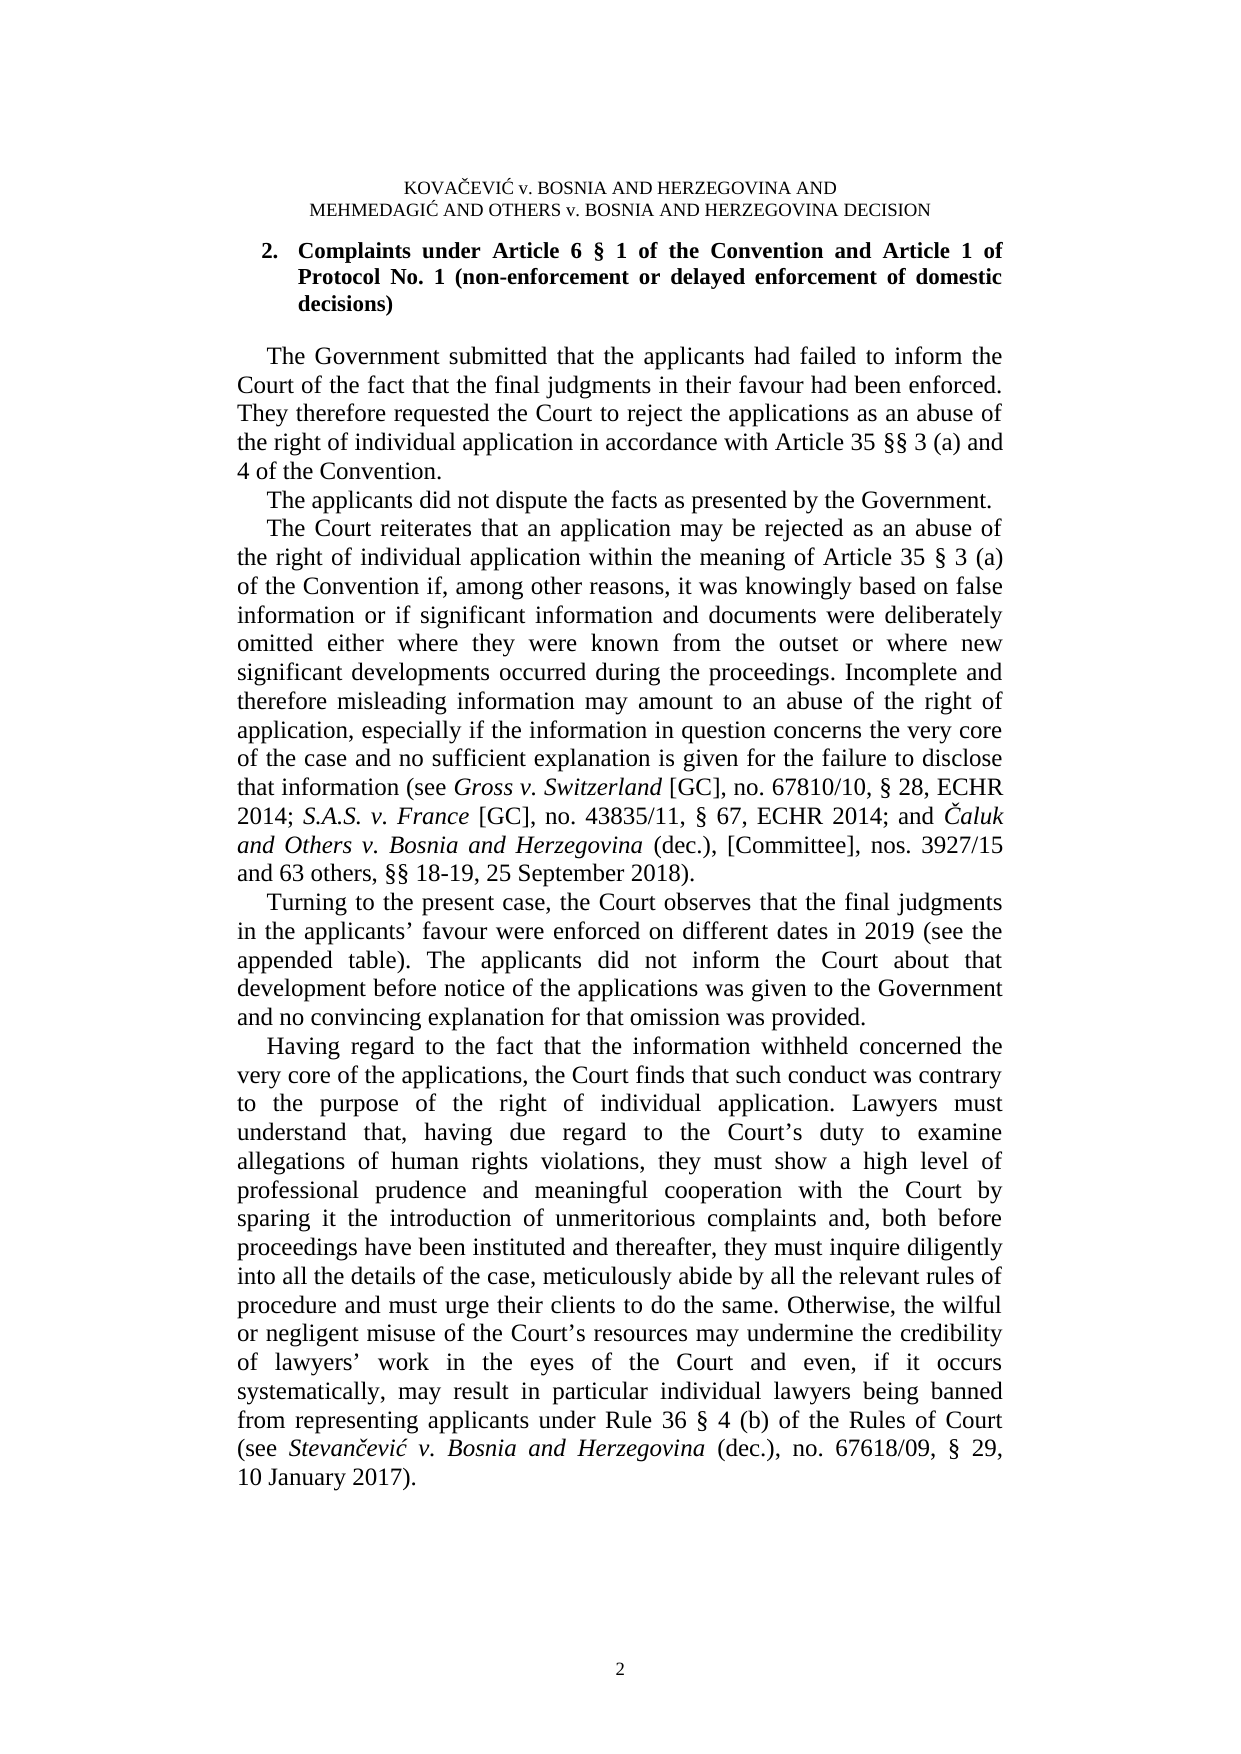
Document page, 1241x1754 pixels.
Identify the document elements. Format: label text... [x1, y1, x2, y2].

text The applicants did not dispute the facts as presented by the Government. [237, 485, 1003, 513]
text Complaints under Article 6 § 1 of the Convention and Article 1 of Protocol No. 1 (non-enforcement or delayed enforcement of domestic decisions) [261, 237, 1003, 316]
text Turning to the present case, the Court observes that the final judgments in the applicants’ favour were enforced on different dates in 2019 (see the appended table). The applicants did not inform the Court about that development before notice of the applications was given to the Government and no convincing explanation for that omission was provided. [237, 887, 1003, 1031]
text The Government submitted that the applicants had failed to inform the Court of the fact that the final judgments in their favour had been enforced. They therefore requested the Court to reject the applications as an abuse of the right of individual application in accordance with Article 35 §§ 3 (a) and 4 of the Convention. [237, 341, 1003, 485]
text The Court reiterates that an application may be rejected as an abuse of the right of individual application within the meaning of Article 35 § 3 (a) of the Convention if, among other reasons, it was knowingly based on false information or if significant information and documents were deliberately omitted either where they were known from the outset or where new significant developments occurred during the proceedings. Incomplete and therefore misleading information may amount to an abuse of the right of application, especially if the information in question concerns the very core of the case and no sufficient explanation is given for the failure to disclose that information (see Gross v. Switzerland [GC], no. 67810/10, § 28, ECHR 2014; S.A.S. v. France [GC], no. 43835/11, § 67, ECHR 2014; and Čaluk and Others v. Bosnia and Herzegovina (dec.), [Committee], nos. 3927/15 and 63 others, §§ 18-19, 25 September 2018). [237, 513, 1003, 887]
text Having regard to the fact that the information withheld concerned the very core of the applications, the Court finds that such conduct was contrary to the purpose of the right of individual application. Lawyers must understand that, having due regard to the Court’s duty to examine allegations of human rights violations, they must show a high level of professional prudence and meaningful cooperation with the Court by sparing it the introduction of unmeritorious complaints and, both before proceedings have been instituted and thereafter, they must inquire diligently into all the details of the case, meticulously abide by all the relevant rules of procedure and must urge their clients to do the same. Otherwise, the wilful or negligent misuse of the Court’s resources may undermine the credibility of lawyers’ work in the eyes of the Court and even, if it occurs systematically, may result in particular individual lawyers being banned from representing applicants under Rule 36 § 4 (b) of the Rules of Court (see Stevančević v. Bosnia and Herzegovina (dec.), no. 67618/09, § 29, 10 January 2017). [237, 1031, 1003, 1491]
